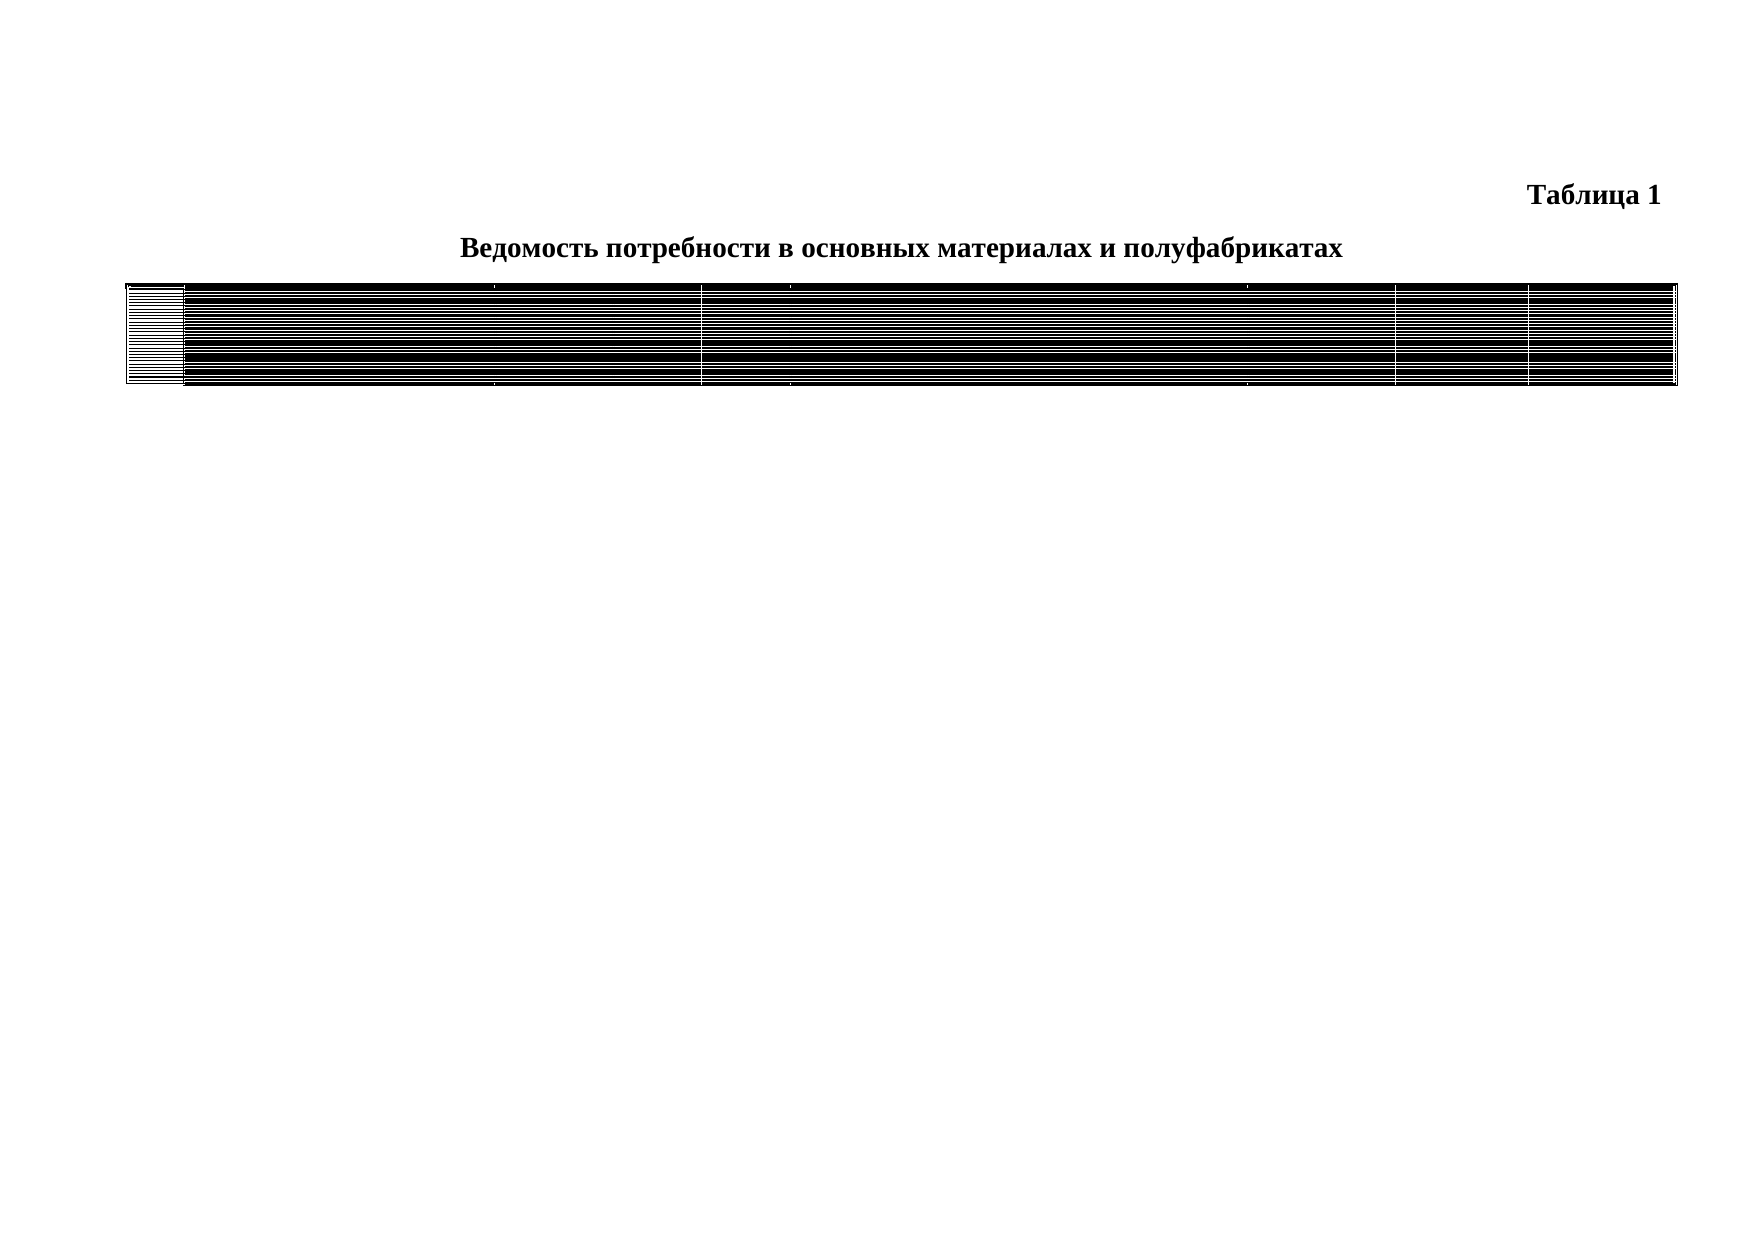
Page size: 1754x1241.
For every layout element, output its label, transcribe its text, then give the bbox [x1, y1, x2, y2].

text Таблица 1 [141, 177, 1662, 211]
text Ведомость потребности в основных материалах и полуфабрикатах [141, 230, 1662, 263]
